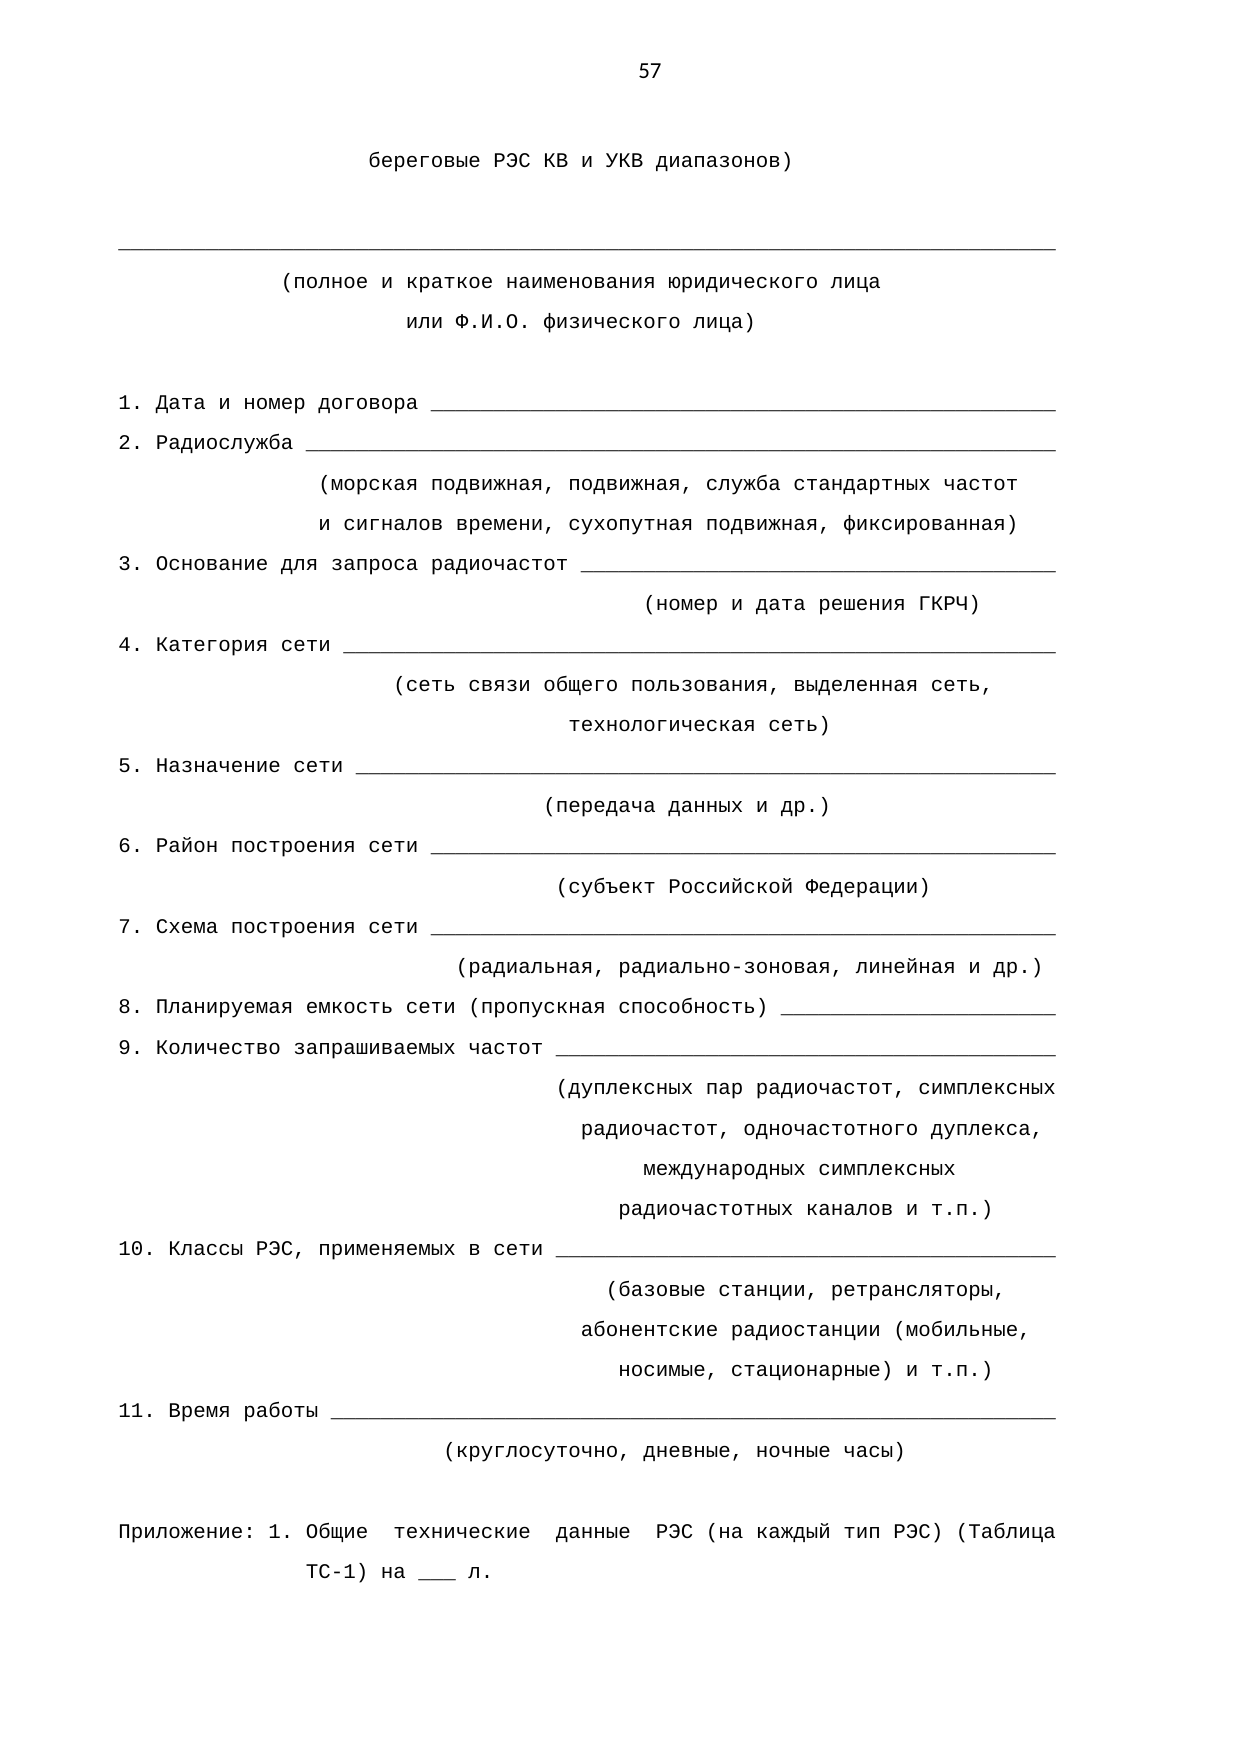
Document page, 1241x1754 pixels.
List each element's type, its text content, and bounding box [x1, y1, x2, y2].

text 9. Количество запрашиваемых частот ________________________________________ [118, 1037, 1181, 1061]
text Приложение: 1. Общие технические данные РЭС (на каждый тип РЭС) (Таблица [118, 1521, 1181, 1544]
text 11. Время работы __________________________________________________________ [118, 1400, 1181, 1423]
text (базовые станции, ретрансляторы, [118, 1279, 1181, 1302]
text 2. Радиослужба ____________________________________________________________ [118, 432, 1181, 456]
text (полное и краткое наименования юридического лица [118, 271, 1181, 294]
text 6. Район построения сети __________________________________________________ [118, 835, 1181, 859]
text (дуплексных пар радиочастот, симплексных [118, 1077, 1181, 1101]
text 3. Основание для запроса радиочастот ______________________________________ [118, 553, 1181, 577]
text береговые РЭС КВ и УКВ диапазонов) [118, 150, 1181, 174]
text 7. Схема построения сети __________________________________________________ [118, 916, 1181, 939]
text ___________________________________________________________________________ [118, 231, 1181, 254]
text радиочастот, одночастотного дуплекса, [118, 1117, 1181, 1141]
text (номер и дата решения ГКРЧ) [118, 593, 1181, 617]
text (морская подвижная, подвижная, служба стандартных частот [118, 472, 1181, 496]
text ТС-1) на ___ л. [118, 1561, 1181, 1584]
text 1. Дата и номер договора __________________________________________________ [118, 392, 1181, 416]
text (радиальная, радиально-зоновая, линейная и др.) [118, 956, 1181, 980]
text 8. Планируемая емкость сети (пропускная способность) ______________________ [118, 997, 1181, 1020]
text 4. Категория сети _________________________________________________________ [118, 634, 1181, 657]
text международных симплексных [118, 1158, 1181, 1181]
text и сигналов времени, сухопутная подвижная, фиксированная) [118, 513, 1181, 536]
text носимые, стационарные) и т.п.) [118, 1359, 1181, 1383]
text 5. Назначение сети ________________________________________________________ [118, 755, 1181, 778]
text (субъект Российской Федерации) [118, 876, 1181, 899]
text (круглосуточно, дневные, ночные часы) [118, 1440, 1181, 1464]
text (сеть связи общего пользования, выделенная сеть, [118, 674, 1181, 698]
text или Ф.И.О. физического лица) [118, 311, 1181, 335]
text (передача данных и др.) [118, 795, 1181, 819]
text технологическая сеть) [118, 714, 1181, 738]
text 10. Классы РЭС, применяемых в сети ________________________________________ [118, 1238, 1181, 1262]
text радиочастотных каналов и т.п.) [118, 1198, 1181, 1222]
text абонентские радиостанции (мобильные, [118, 1319, 1181, 1343]
